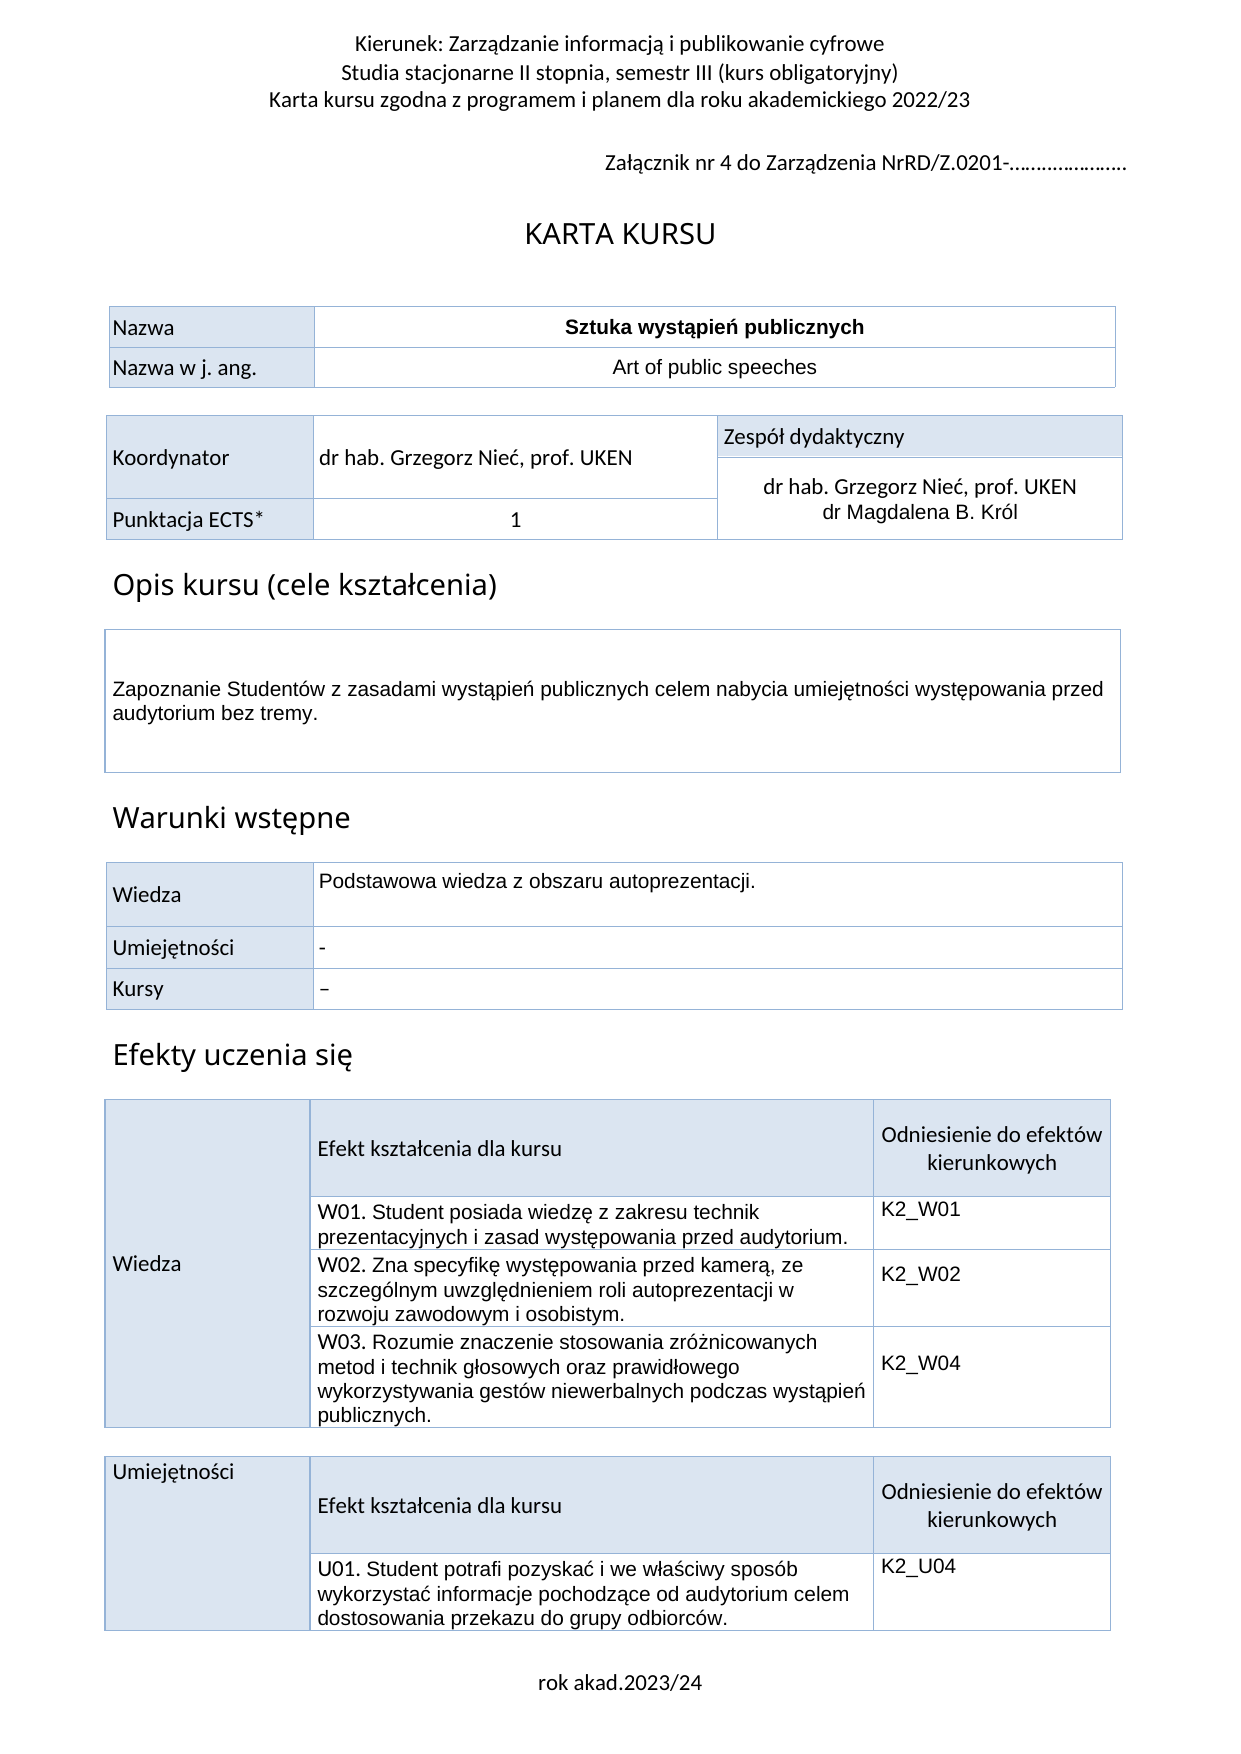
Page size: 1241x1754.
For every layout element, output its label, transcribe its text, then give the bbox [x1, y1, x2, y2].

table_header Efekt kształcenia dla kursu [311, 1100, 873, 1196]
table_cell dr hab. Grzegorz Nieć, prof. UKEN dr Magdalena B. Król [718, 458, 1122, 539]
table_header Sztuka wystąpień publicznych [315, 307, 1115, 347]
subtitle Efekty uczenia się [112, 1034, 1128, 1074]
table_cell Art of public speeches [315, 348, 1115, 387]
table_cell Kursy [107, 969, 313, 1009]
table_header Odniesienie do efektów kierunkowych [874, 1457, 1110, 1553]
table_cell K2_U04 [874, 1554, 1110, 1630]
text Załącznik nr 4 do Zarządzenia NrRD/Z.0201-……..………….. [112, 148, 1128, 176]
subtitle KARTA KURSU [112, 213, 1128, 253]
table_cell – [314, 969, 1122, 1009]
table_header Wiedza [107, 863, 313, 926]
table_cell K2_W02 [874, 1250, 1110, 1326]
subtitle Opis kursu (cele kształcenia) [112, 565, 1128, 604]
table_header Efekt kształcenia dla kursu [311, 1457, 873, 1553]
table_header Podstawowa wiedza z obszaru autoprezentacji. [314, 863, 1122, 926]
table_cell - [314, 927, 1122, 968]
table_cell W03. Rozumie znaczenie stosowania zróżnicowanych metod i technik głosowych oraz prawidłowego wykorzystywania gestów niewerbalnych podczas wystąpień publicznych. [311, 1327, 873, 1427]
table_cell 1 [314, 499, 717, 539]
table_cell Nazwa w j. ang. [110, 348, 314, 387]
table_header Koordynator [107, 416, 313, 498]
table_cell W01. Student posiada wiedzę z zakresu technik prezentacyjnych i zasad występowania przed audytorium. [311, 1197, 873, 1249]
table_cell W02. Zna specyfikę występowania przed kamerą, ze szczególnym uwzględnieniem roli autoprezentacji w rozwoju zawodowym i osobistym. [311, 1250, 873, 1326]
table_cell Punktacja ECTS* [107, 499, 313, 539]
table_cell U01. Student potrafi pozyskać i we właściwy sposób wykorzystać informacje pochodzące od audytorium celem dostosowania przekazu do grupy odbiorców. [311, 1554, 873, 1630]
table_header Odniesienie do efektów kierunkowych [874, 1100, 1110, 1196]
table_cell K2_W04 [874, 1327, 1110, 1427]
table_header Zespół dydaktyczny [718, 416, 1122, 456]
table_header Nazwa [110, 307, 314, 347]
table_cell Umiejętności [107, 927, 313, 968]
table_header Zapoznanie Studentów z zasadami wystąpień publicznych celem nabycia umiejętności występowania przed audytorium bez tremy. [106, 630, 1120, 772]
table_cell K2_W01 [874, 1197, 1110, 1249]
table_header Wiedza [106, 1100, 309, 1427]
subtitle Warunki wstępne [112, 798, 1128, 837]
table_header dr hab. Grzegorz Nieć, prof. UKEN [314, 416, 717, 498]
table_header Umiejętności [106, 1457, 309, 1630]
